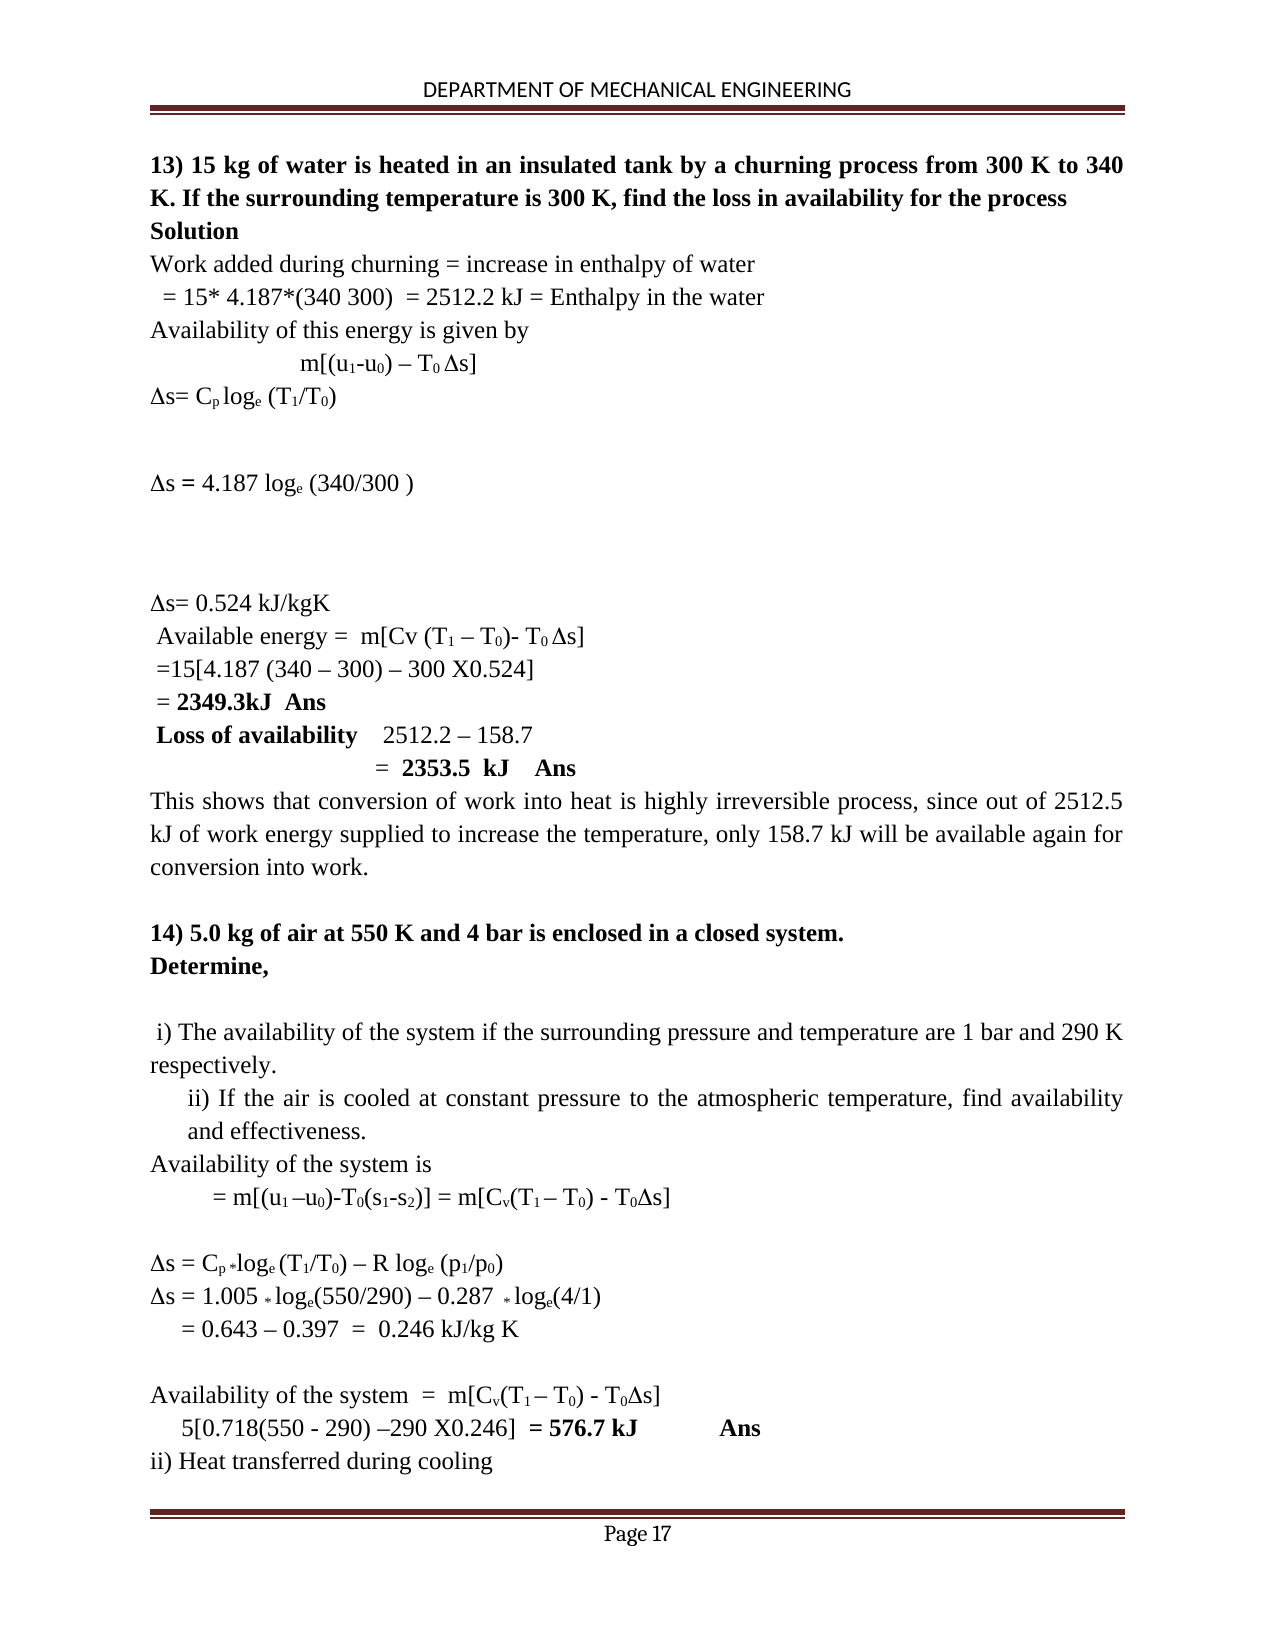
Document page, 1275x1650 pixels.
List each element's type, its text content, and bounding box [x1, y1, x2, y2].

text Availability of the system = m[Cv(T1 – T0) - T0s] [150, 1380, 1125, 1409]
text This shows that conversion of work into heat is highly irreversible process, since out of 2512.5 kJ of work energy supplied to increase the temperature, only 158.7 kJ will be available again for conversion into work. [150, 786, 1125, 881]
text Loss of availability 2512.2 – 158.7 [150, 720, 1125, 749]
text 13) 15 kg of water is heated in an insulated tank by a churning process from 300 K to 340 K. If the surrounding temperature is 300 K, find the loss in availability for the process [150, 150, 1125, 212]
text s = Cp *loge (T1/T0) – R loge (p1/p0) [150, 1248, 1125, 1277]
text Availability of this energy is given by [150, 315, 1125, 344]
subtitle s= Cp loge (T1/T0) [150, 381, 1125, 410]
text Available energy = m[Cv (T1 – T0)- T0 s] [150, 621, 1125, 650]
text i) The availability of the system if the surrounding pressure and temperature are 1 bar and 290 K respectively. [150, 1017, 1125, 1079]
text ii) If the air is cooled at constant pressure to the atmospheric temperature, find availability and effectiveness. [187, 1083, 1125, 1145]
text = 15* 4.187*(340 300) = 2512.2 kJ = Enthalpy in the water [150, 282, 1125, 311]
text s= 0.524 kJ/kgK [150, 588, 1125, 617]
text m[(u1-u0) – T0 s] [150, 348, 1125, 377]
text = 2349.3kJ Ans [150, 687, 1125, 716]
text Solution [150, 216, 1125, 245]
text s = 1.005 * loge(550/290) – 0.287 * loge(4/1) [150, 1281, 1125, 1310]
text 14) 5.0 kg of air at 550 K and 4 bar is enclosed in a closed system. [150, 918, 1125, 947]
subtitle s = 4.187 loge (340/300 ) [150, 468, 1125, 497]
text = m[(u1 –u0)-T0(s1-s2)] = m[Cv(T1 – T0) - T0s] [150, 1182, 1125, 1211]
text Work added during churning = increase in enthalpy of water [150, 249, 1125, 278]
text ii) Heat transferred during cooling [150, 1446, 1125, 1475]
text = 2353.5 kJ Ans [150, 753, 1125, 782]
text Availability of the system is [150, 1149, 1125, 1178]
text Determine, [150, 951, 1125, 980]
text = 0.643 – 0.397 = 0.246 kJ/kg K [150, 1314, 1125, 1343]
text 5[0.718(550 - 290) –290 X0.246] = 576.7 kJ Ans [150, 1413, 1125, 1442]
text =15[4.187 (340 – 300) – 300 X0.524] [150, 654, 1125, 683]
